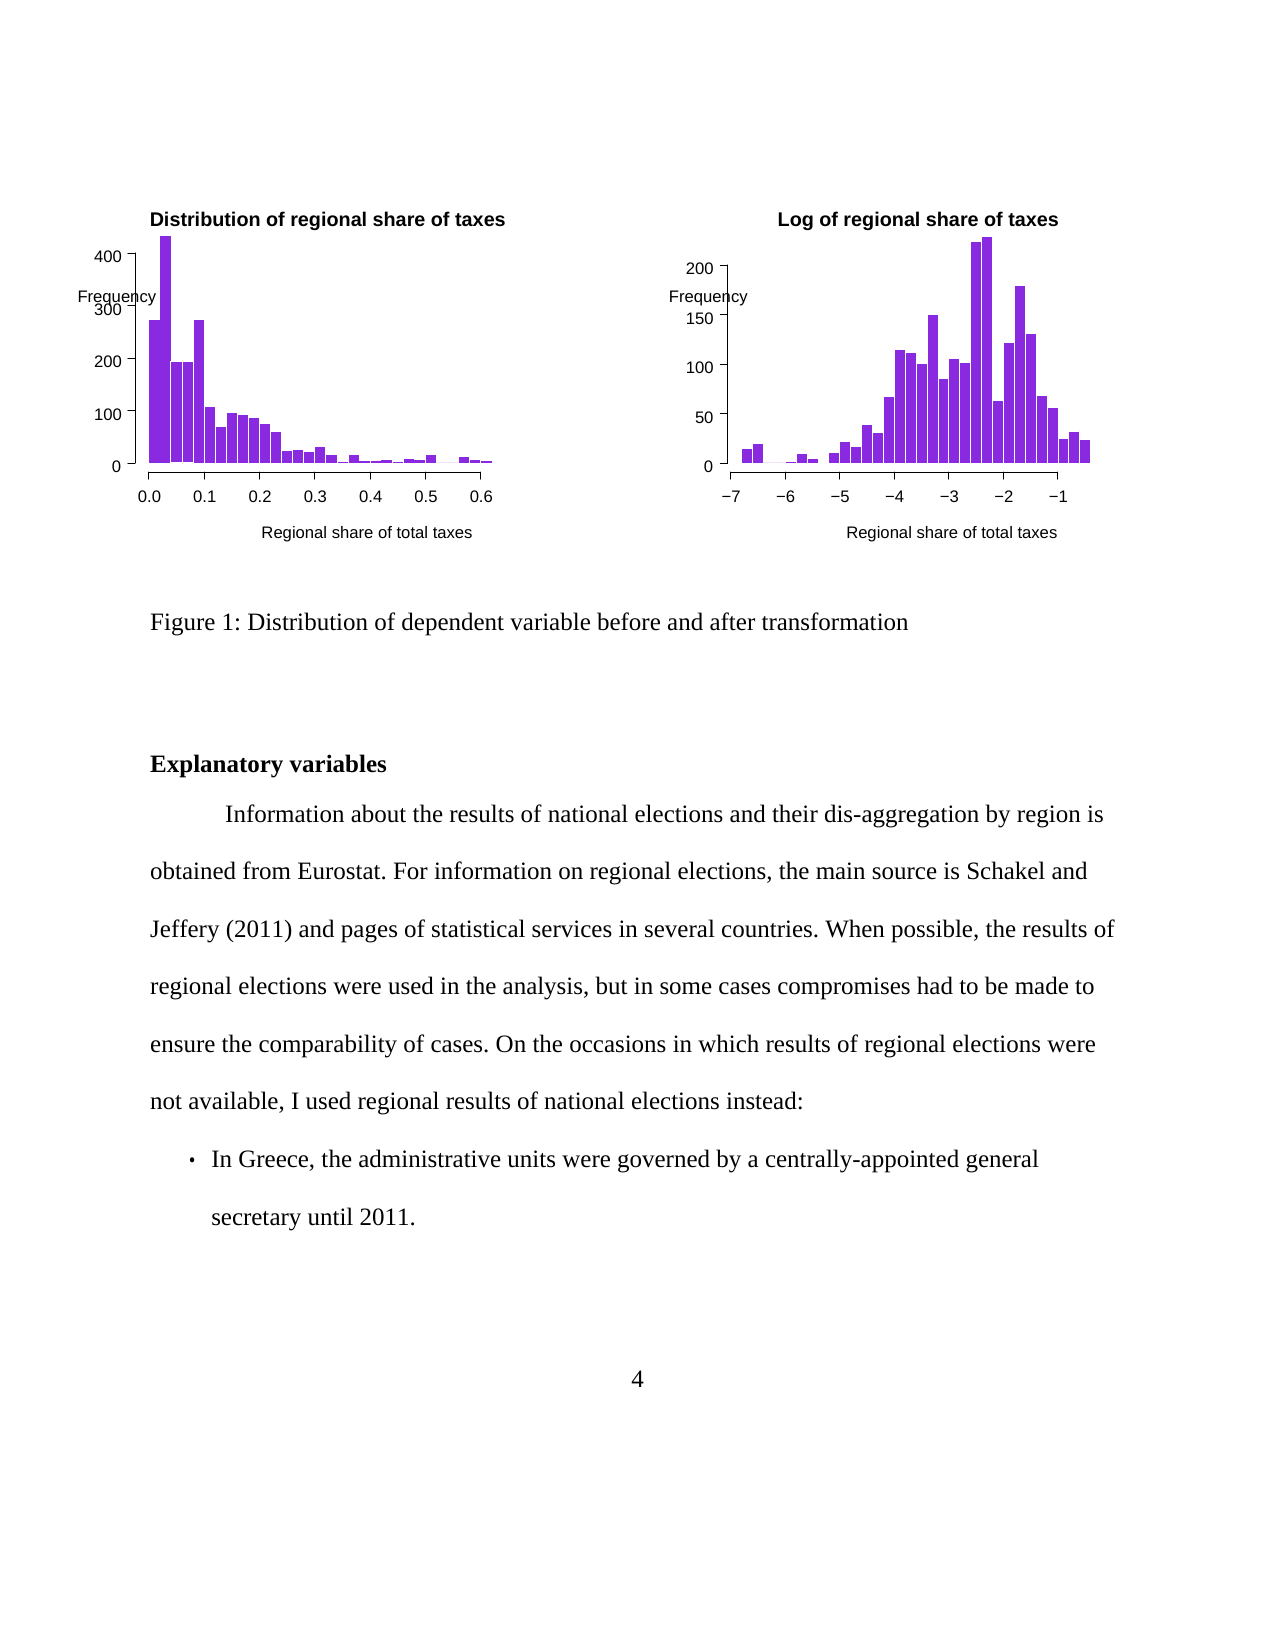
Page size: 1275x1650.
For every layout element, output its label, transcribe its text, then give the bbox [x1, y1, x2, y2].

text Regional share of total taxes [778, 523, 1125, 542]
text Information about the results of national elections and their dis-aggregation by region is obtained from Eurostat. For information on regional elections, the main source is Schakel and Jeffery (2011) and pages of statistical services in several countries. When possible, the results of regional elections were used in the analysis, but in some cases compromises had to be made to ensure the comparability of cases. On the occasions in which results of regional elections were not available, I used regional results of national elections instead: [150, 799, 1125, 1115]
list In Greece, the administrative units were governed by a centrally-appointed general secretary until 2011. [186, 1144, 1125, 1231]
text Log of regional share of taxes [777, 207, 1127, 230]
text Figure 1: Distribution of dependent variable before and after transformation [150, 607, 1125, 636]
text Distribution of regional share of taxes [149, 207, 585, 230]
text Regional share of total taxes [150, 523, 584, 542]
subtitle Explanatory variables [150, 749, 1066, 778]
